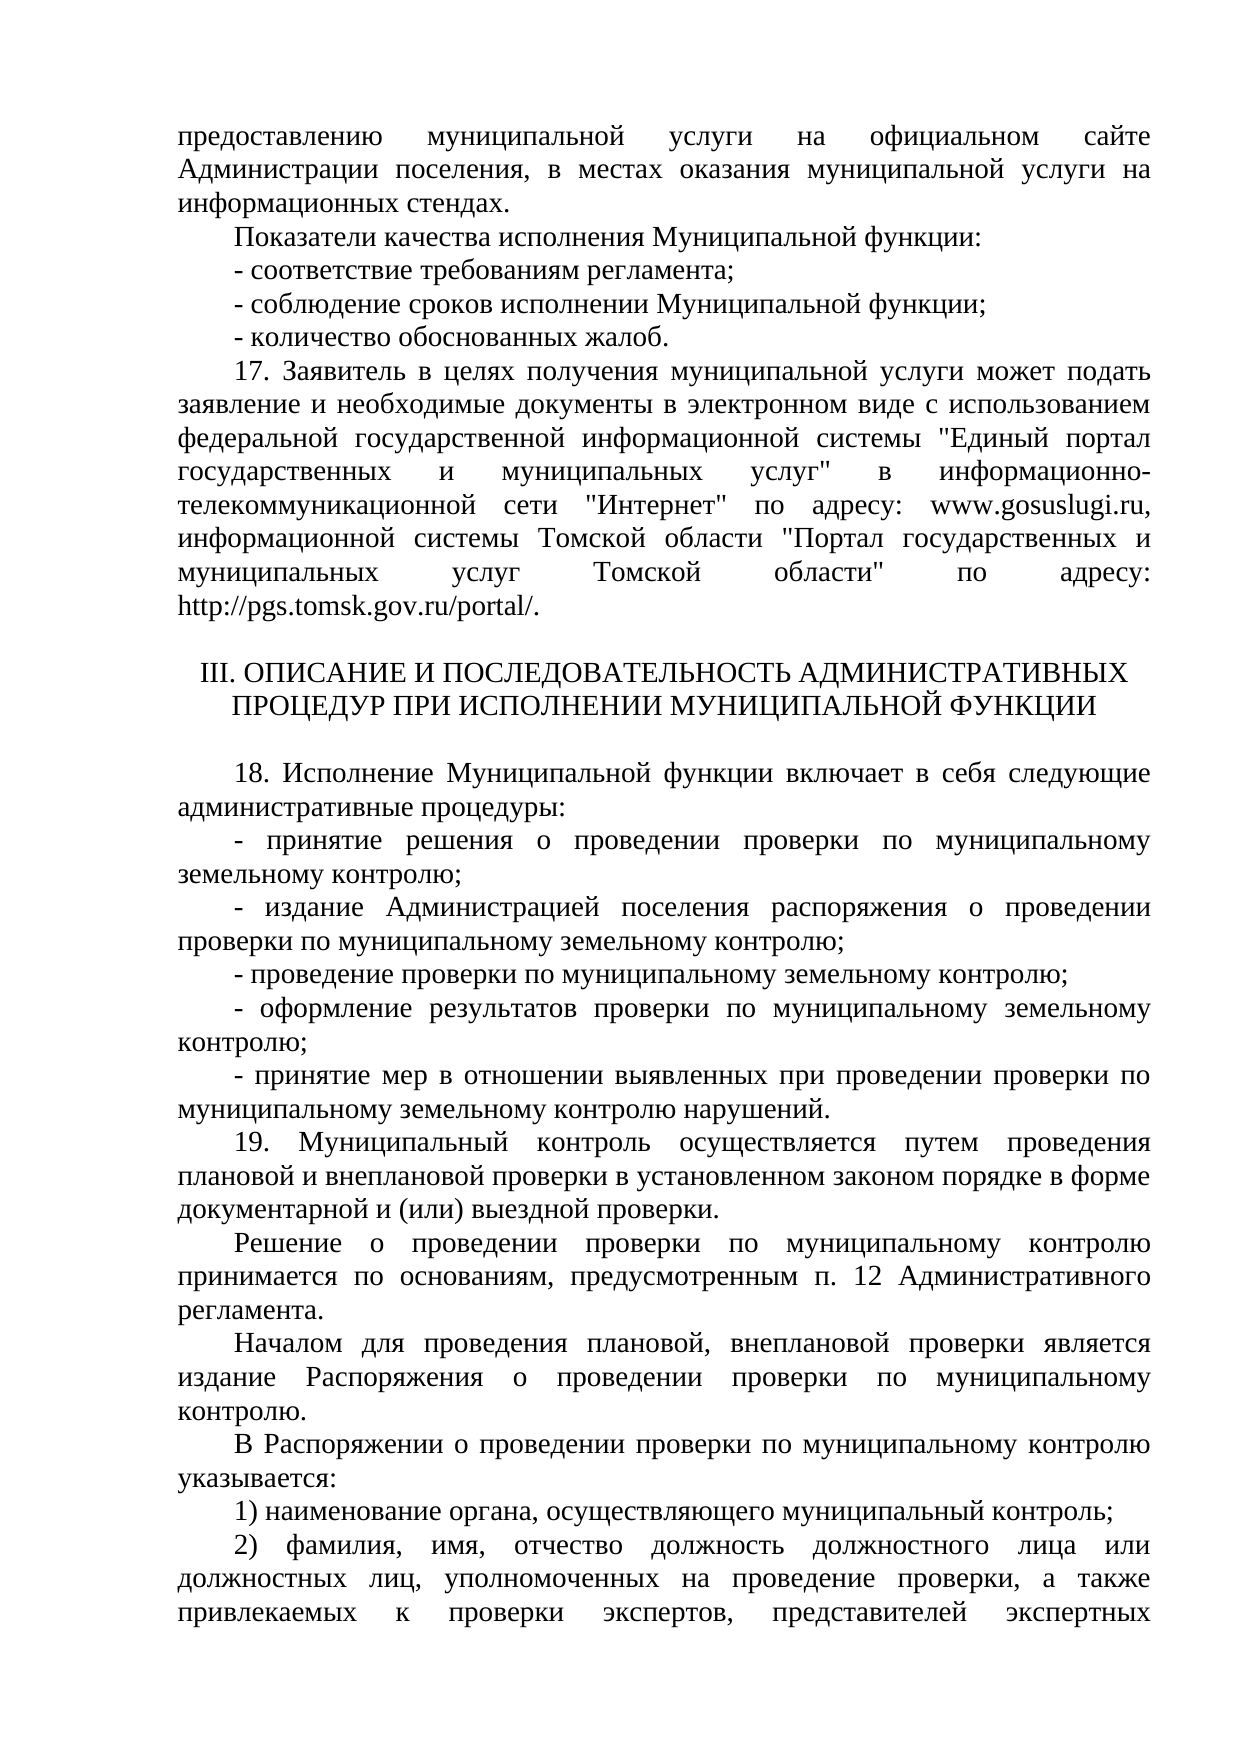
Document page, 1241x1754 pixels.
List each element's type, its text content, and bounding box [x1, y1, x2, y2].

text - принятие решения о проведении проверки по муниципальному земельному контролю; [177, 822, 1152, 889]
text - принятие мер в отношении выявленных при проведении проверки по муниципальному земельному контролю нарушений. [177, 1057, 1152, 1124]
text - оформление результатов проверки по муниципальному земельному контролю; [177, 990, 1152, 1057]
text Началом для проведения плановой, внеплановой проверки является издание Распоряжения о проведении проверки по муниципальному контролю. [177, 1326, 1152, 1426]
text Показатели качества исполнения Муниципальной функции: [177, 219, 1152, 252]
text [177, 1527, 1152, 1627]
text ПРОЦЕДУР ПРИ ИСПОЛНЕНИИ МУНИЦИПАЛЬНОЙ ФУНКЦИИ [177, 688, 1152, 722]
text В Распоряжении о проведении проверки по муниципальному контролю указывается: [177, 1426, 1152, 1493]
text - количество обоснованных жалоб. [177, 319, 1152, 353]
text 18. Исполнение Муниципальной функции включает в себя следующие административные процедуры: [177, 755, 1152, 822]
text - соответствие требованиям регламента; [177, 252, 1152, 286]
text 17. Заявитель в целях получения муниципальной услуги может подать заявление и необходимые документы в электронном виде с использованием федеральной государственной информационной системы "Единый портал государственных и муниципальных услуг" в информационно-телекоммуникационной сети "Интернет" по адресу: www.gosuslugi.ru, информационной системы Томской области "Портал государственных и муниципальных услуг Томской области" по адресу: http://pgs.tomsk.gov.ru/portal/. [177, 353, 1152, 621]
text - проведение проверки по муниципальному земельному контролю; [177, 957, 1152, 990]
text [177, 118, 1152, 219]
text 1) наименование органа, осуществляющего муниципальный контроль; [177, 1493, 1152, 1527]
text III. ОПИСАНИЕ И ПОСЛЕДОВАТЕЛЬНОСТЬ АДМИНИСТРАТИВНЫХ [177, 655, 1152, 688]
text - издание Администрацией поселения распоряжения о проведении проверки по муниципальному земельному контролю; [177, 889, 1152, 957]
text - соблюдение сроков исполнении Муниципальной функции; [177, 286, 1152, 319]
text Решение о проведении проверки по муниципальному контролю принимается по основаниям, предусмотренным п. 12 Административного регламента. [177, 1225, 1152, 1326]
text 19. Муниципальный контроль осуществляется путем проведения плановой и внеплановой проверки в установленном законом порядке в форме документарной и (или) выездной проверки. [177, 1124, 1152, 1225]
